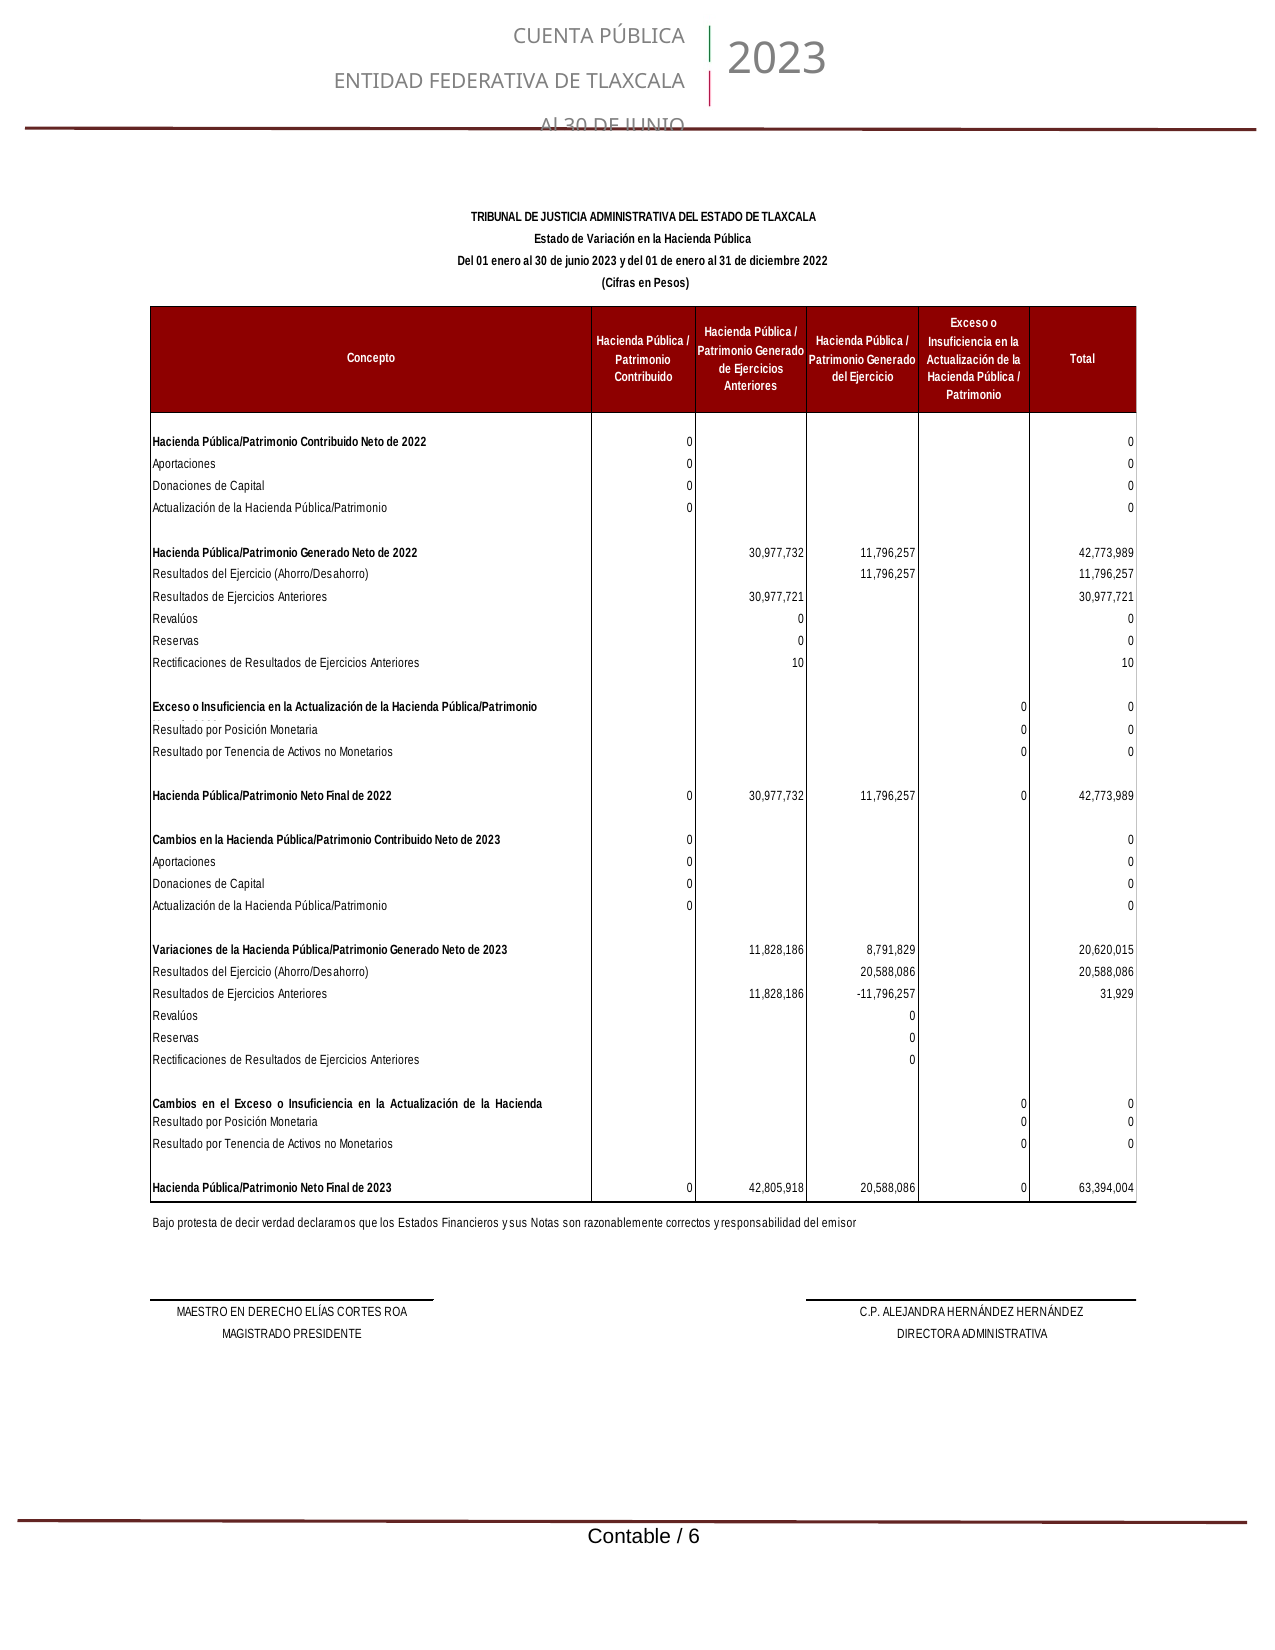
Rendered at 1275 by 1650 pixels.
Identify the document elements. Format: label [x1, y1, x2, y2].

picture [702, 14, 723, 110]
